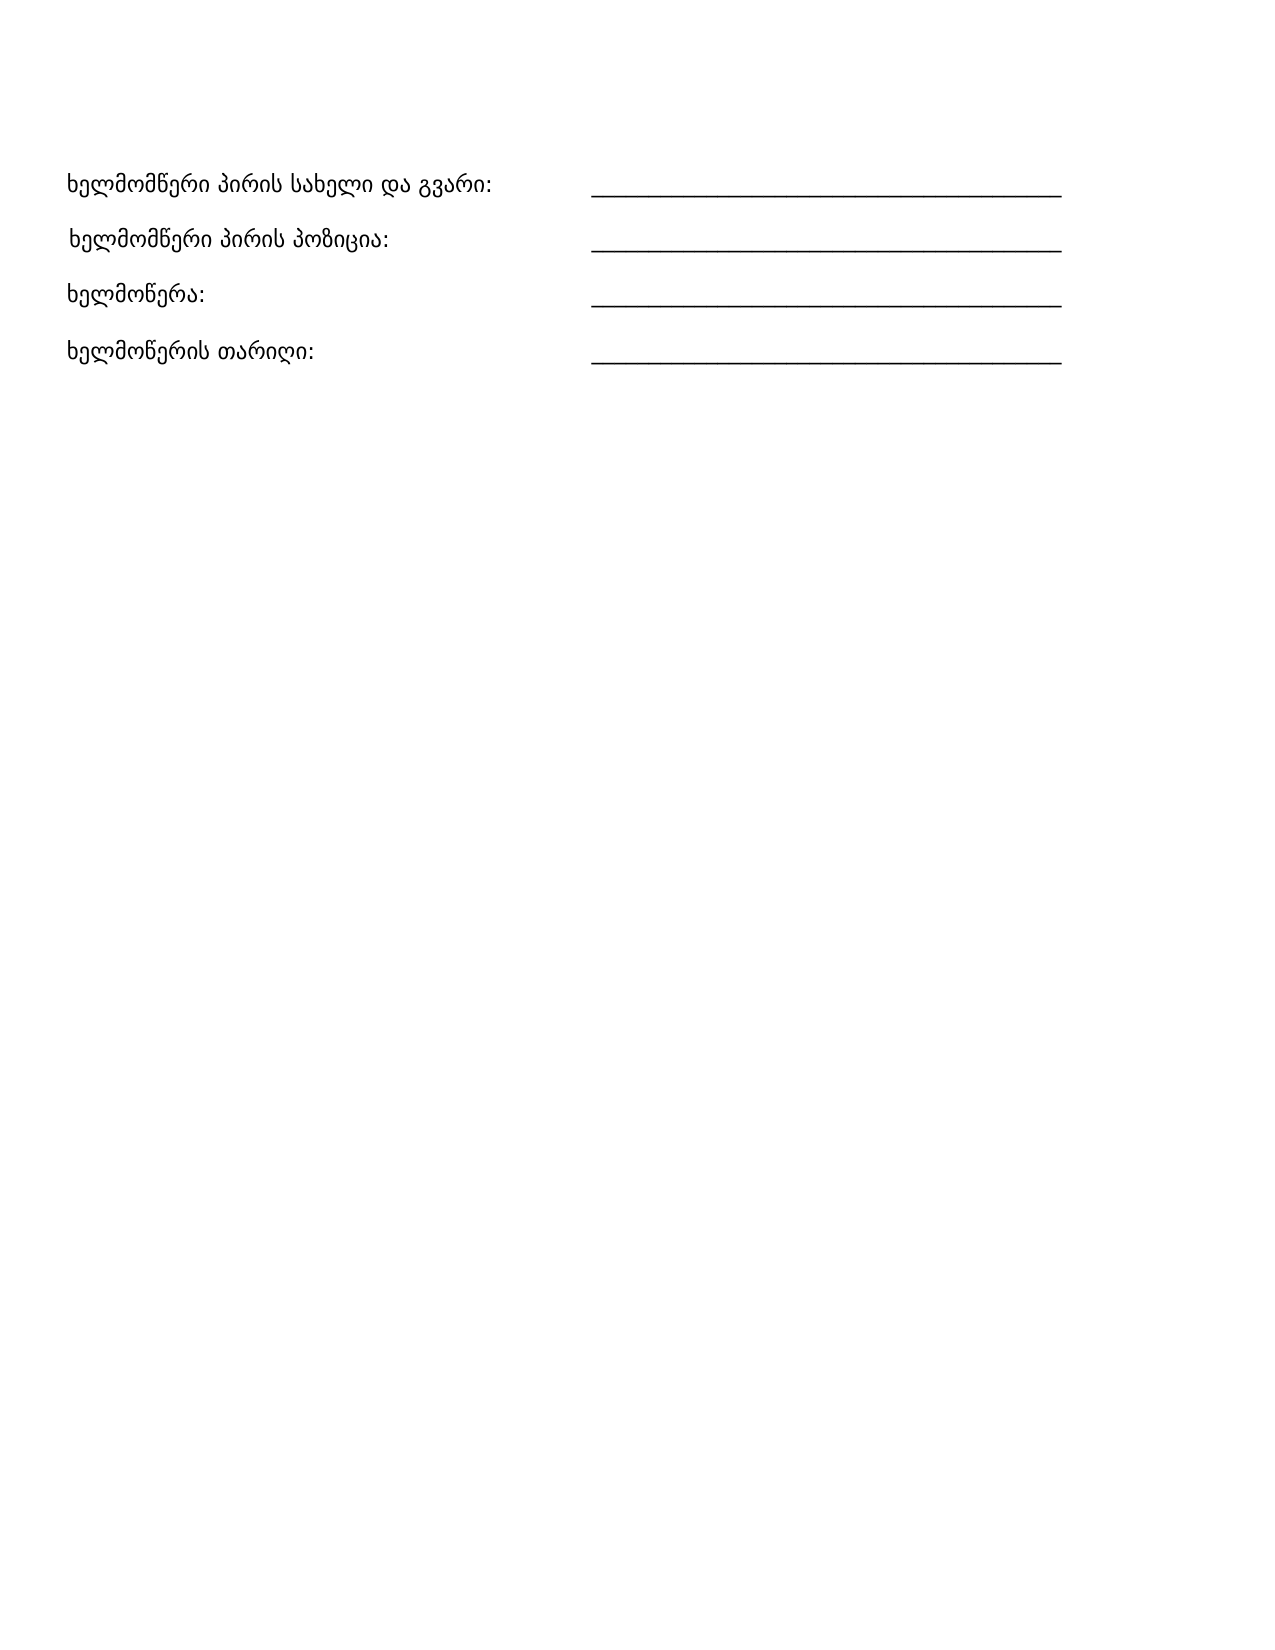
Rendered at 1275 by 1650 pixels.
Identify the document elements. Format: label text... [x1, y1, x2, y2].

table_cell _________________________________________ [580, 226, 1190, 281]
table_header ხელმომწერი პირის სახელი და გვარი: [55, 171, 580, 226]
table_header _________________________________________ [580, 171, 1190, 226]
table_cell ხელმოწერა: [55, 281, 580, 338]
table_cell _________________________________________ [580, 338, 1190, 365]
table_cell ხელმომწერი პირის პოზიცია: [55, 226, 580, 281]
table_cell ხელმოწერის თარიღი: [55, 338, 580, 365]
table_cell _________________________________________ [580, 281, 1190, 338]
